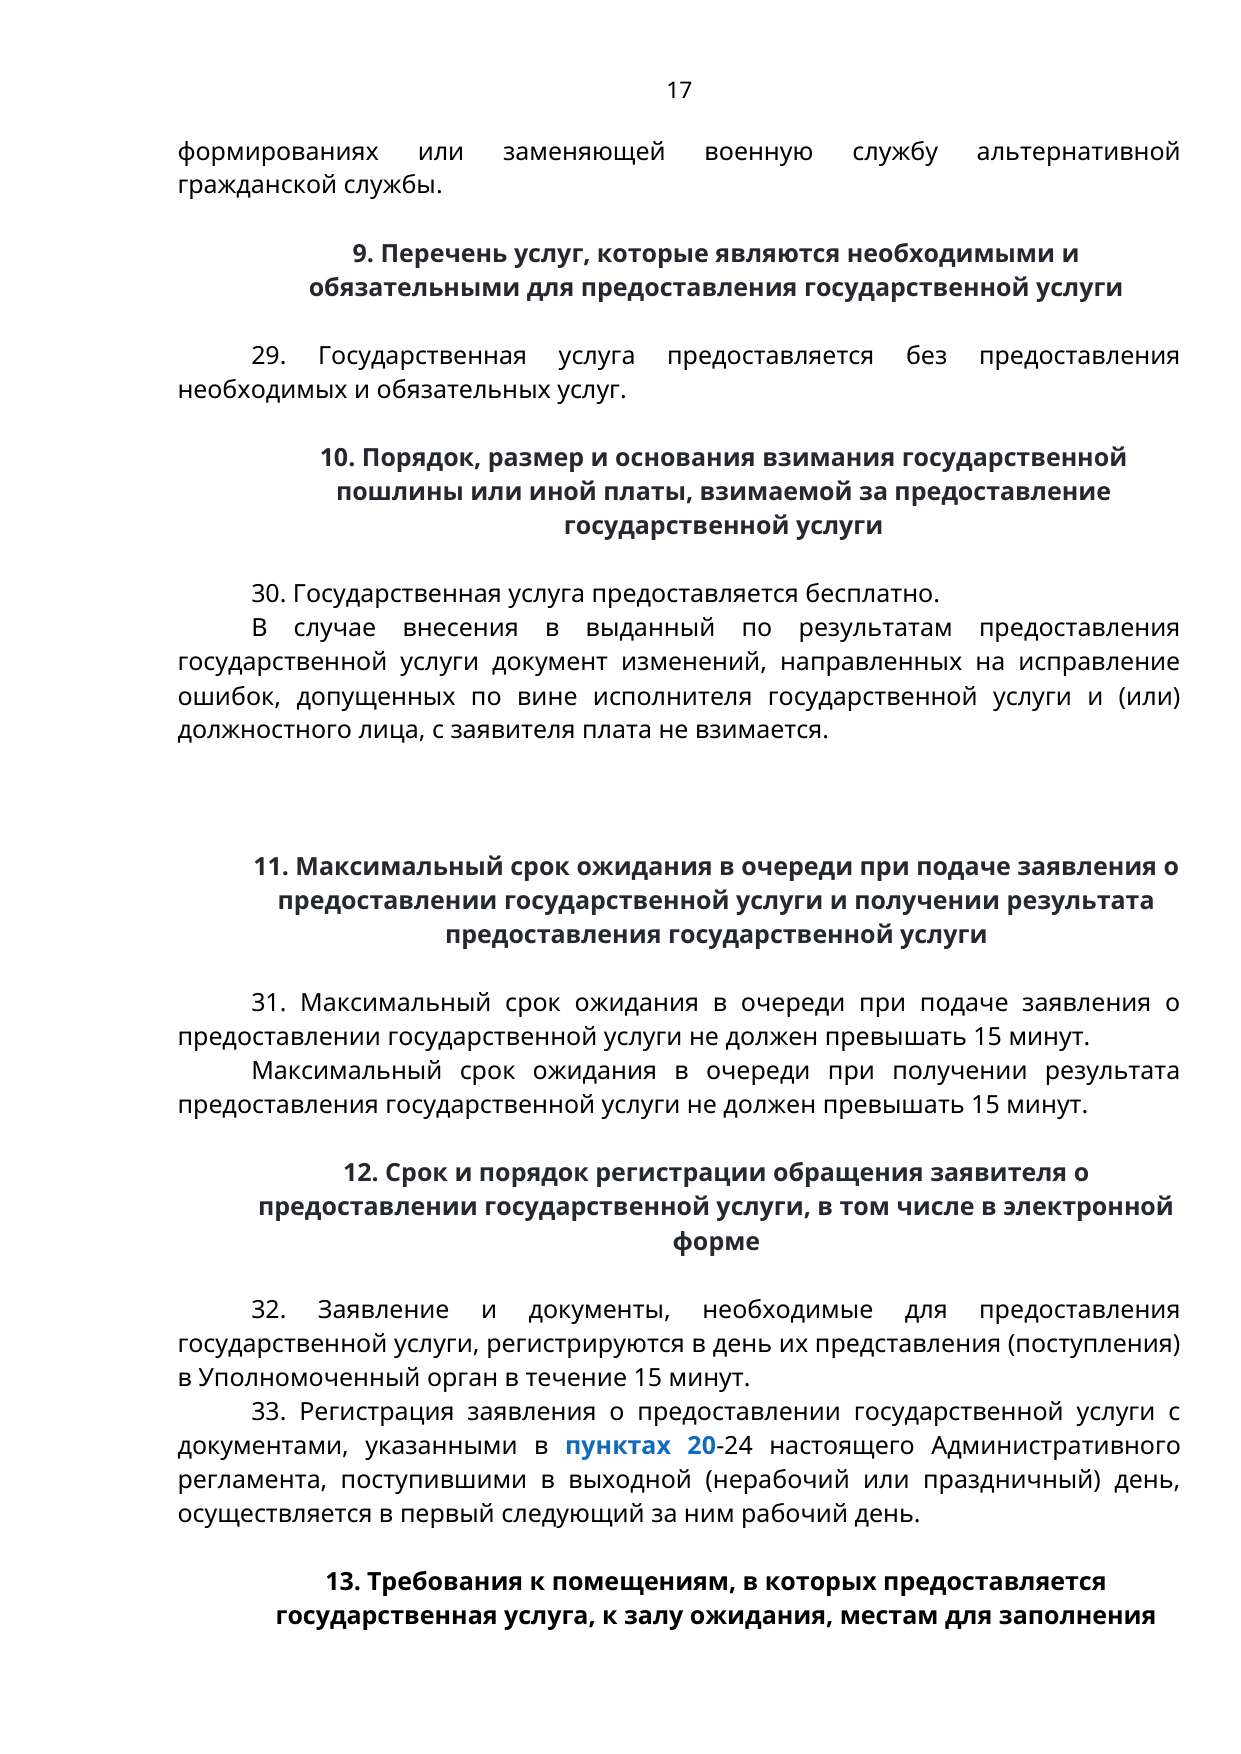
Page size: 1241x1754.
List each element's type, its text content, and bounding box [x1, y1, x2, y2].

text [251, 1564, 1181, 1632]
text 33. Регистрация заявления о предоставлении государственной услуги с документами, указанными в пунктах 20-24 настоящего Административного регламента, поступившими в выходной (нерабочий или праздничный) день, осуществляется в первый следующий за ним рабочий день. [177, 1393, 1181, 1530]
subtitle 11. Максимальный срок ожидания в очереди при подаче заявления о предоставлении государственной услуги и получении результата предоставления государственной услуги [251, 848, 1181, 951]
text 31. Максимальный срок ожидания в очереди при подаче заявления о предоставлении государственной услуги не должен превышать 15 минут. [177, 985, 1181, 1053]
text В случае внесения в выданный по результатам предоставления государственной услуги документ изменений, направленных на исправление ошибок, допущенных по вине исполнителя государственной услуги и (или) должностного лица, с заявителя плата не взимается. [177, 610, 1181, 746]
text 32. Заявление и документы, необходимые для предоставления государственной услуги, регистрируются в день их представления (поступления) в Уполномоченный орган в течение 15 минут. [177, 1291, 1181, 1393]
subtitle 9. Перечень услуг, которые являются необходимыми и обязательными для предоставления государственной услуги [251, 235, 1181, 303]
text 29. Государственная услуга предоставляется без предоставления необходимых и обязательных услуг. [177, 337, 1181, 406]
subtitle 10. Порядок, размер и основания взимания государственной пошлины или иной платы, взимаемой за предоставление государственной услуги [266, 440, 1181, 542]
subtitle 12. Срок и порядок регистрации обращения заявителя о предоставлении государственной услуги, в том числе в электронной форме [251, 1155, 1181, 1257]
text 30. Государственная услуга предоставляется бесплатно. [177, 576, 1181, 610]
text Максимальный срок ожидания в очереди при получении результата предоставления государственной услуги не должен превышать 15 минут. [177, 1053, 1181, 1121]
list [177, 133, 1181, 201]
